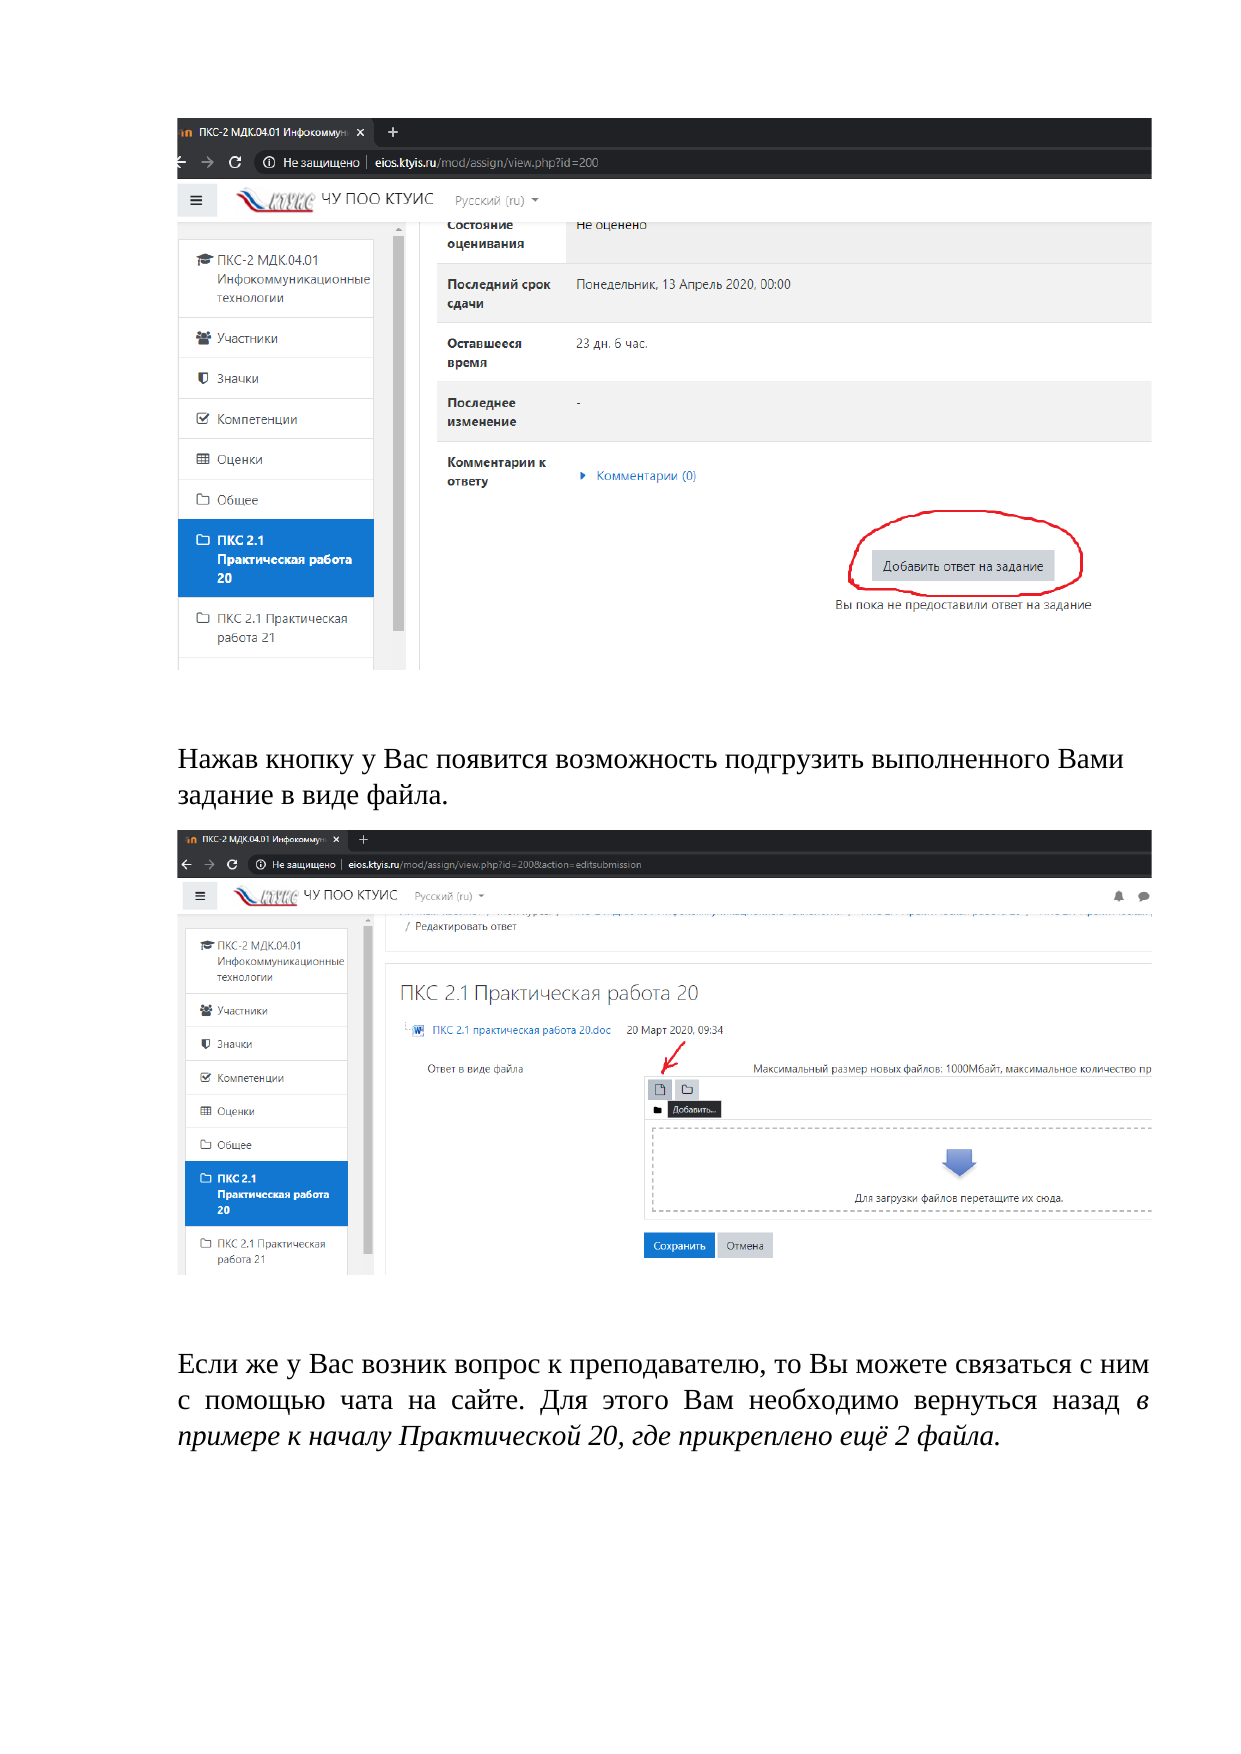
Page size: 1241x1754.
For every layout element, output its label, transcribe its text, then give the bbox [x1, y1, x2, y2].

text Если же у Вас возник вопрос к преподавателю, то Вы можете связаться с ним с помощью чата на сайте. Для этого Вам необходимо вернуться назад в примере к началу Практической 20, где прикреплено ещё 2 файла. [177, 1346, 1152, 1452]
picture [177, 118, 1152, 670]
picture [177, 830, 1152, 1275]
text Нажав кнопку у Вас появится возможность подгрузить выполненного Вами задание в виде файла. [177, 741, 1152, 811]
